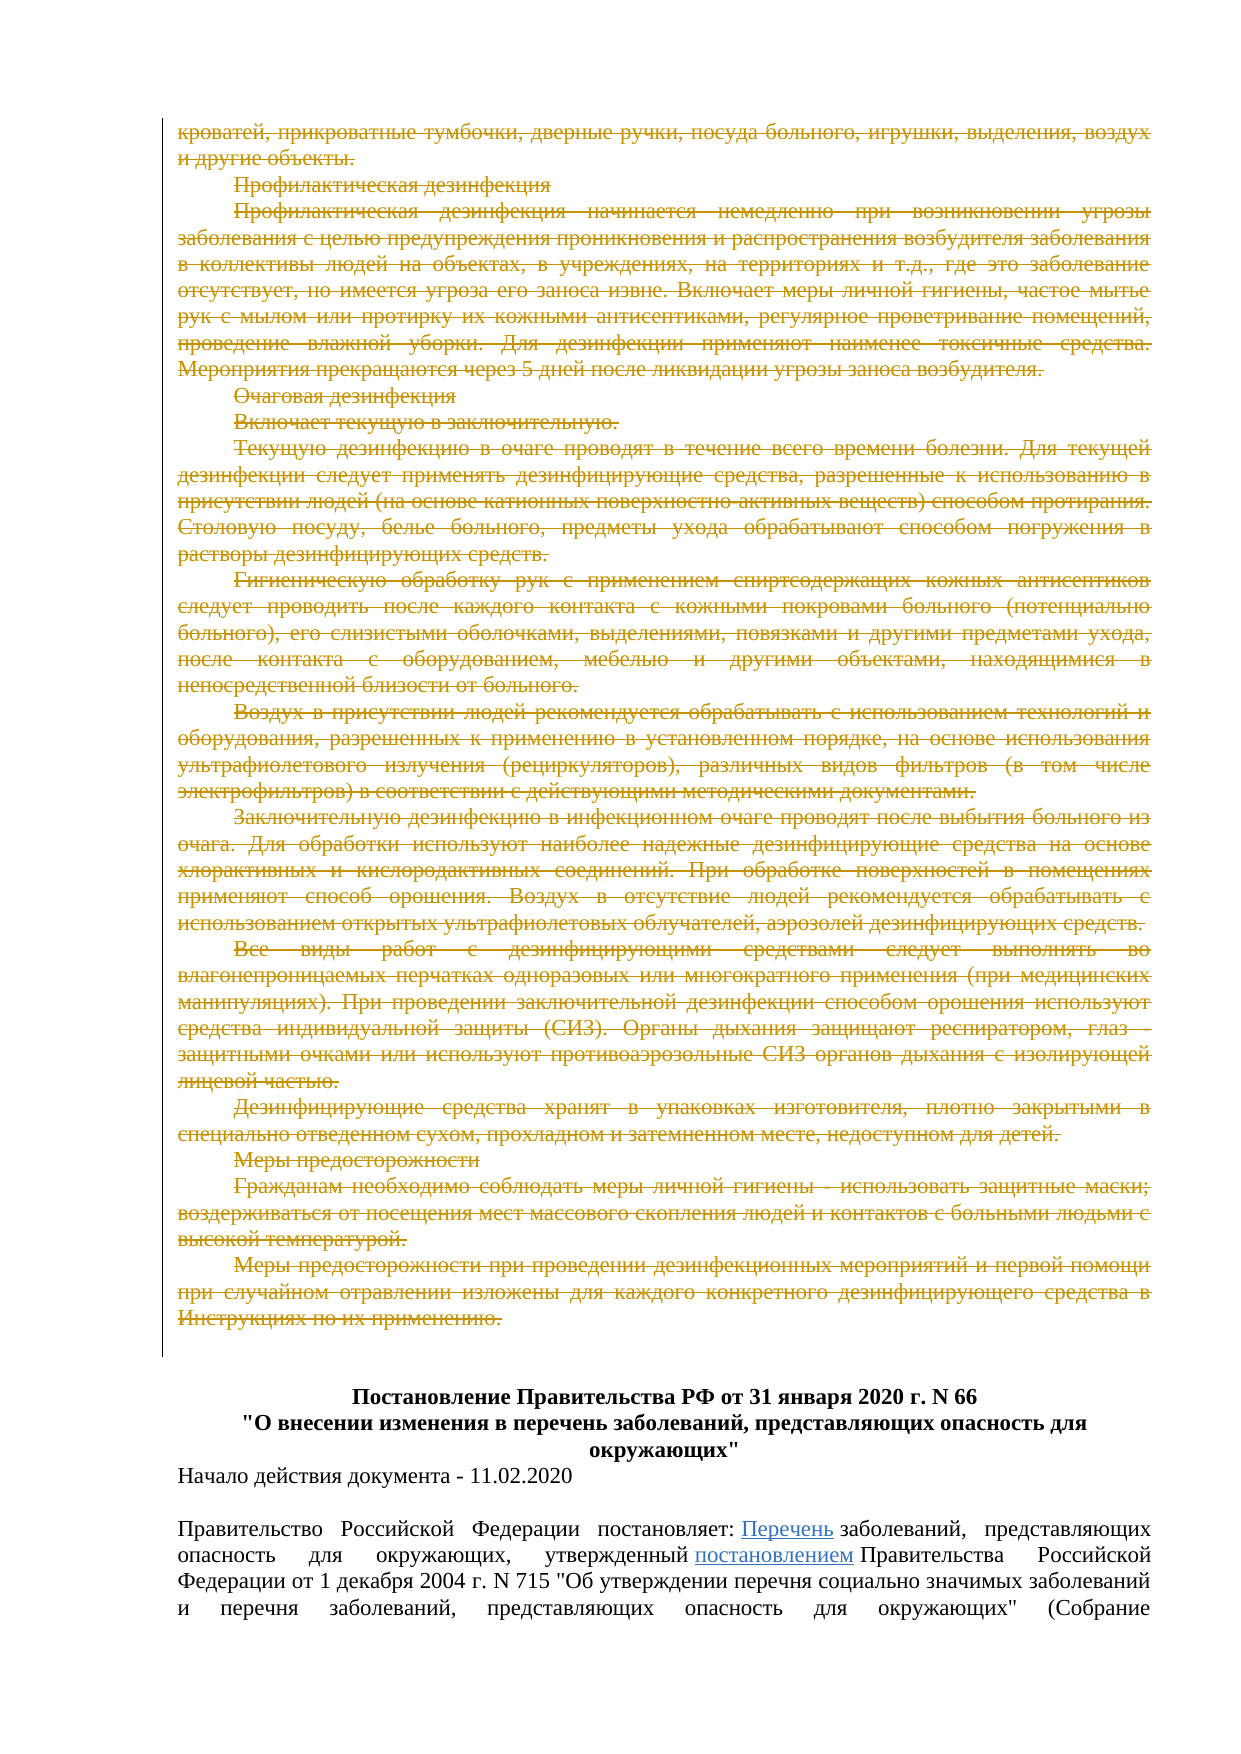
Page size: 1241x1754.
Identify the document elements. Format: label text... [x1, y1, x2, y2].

text Начало действия документа - 11.02.2020 [177, 1462, 1152, 1488]
text Постановление Правительства РФ от 31 января 2020 г. N 66 "О внесении изменения в перечень заболеваний, представляющих опасность для окружающих" [177, 1383, 1152, 1462]
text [177, 1515, 1152, 1620]
